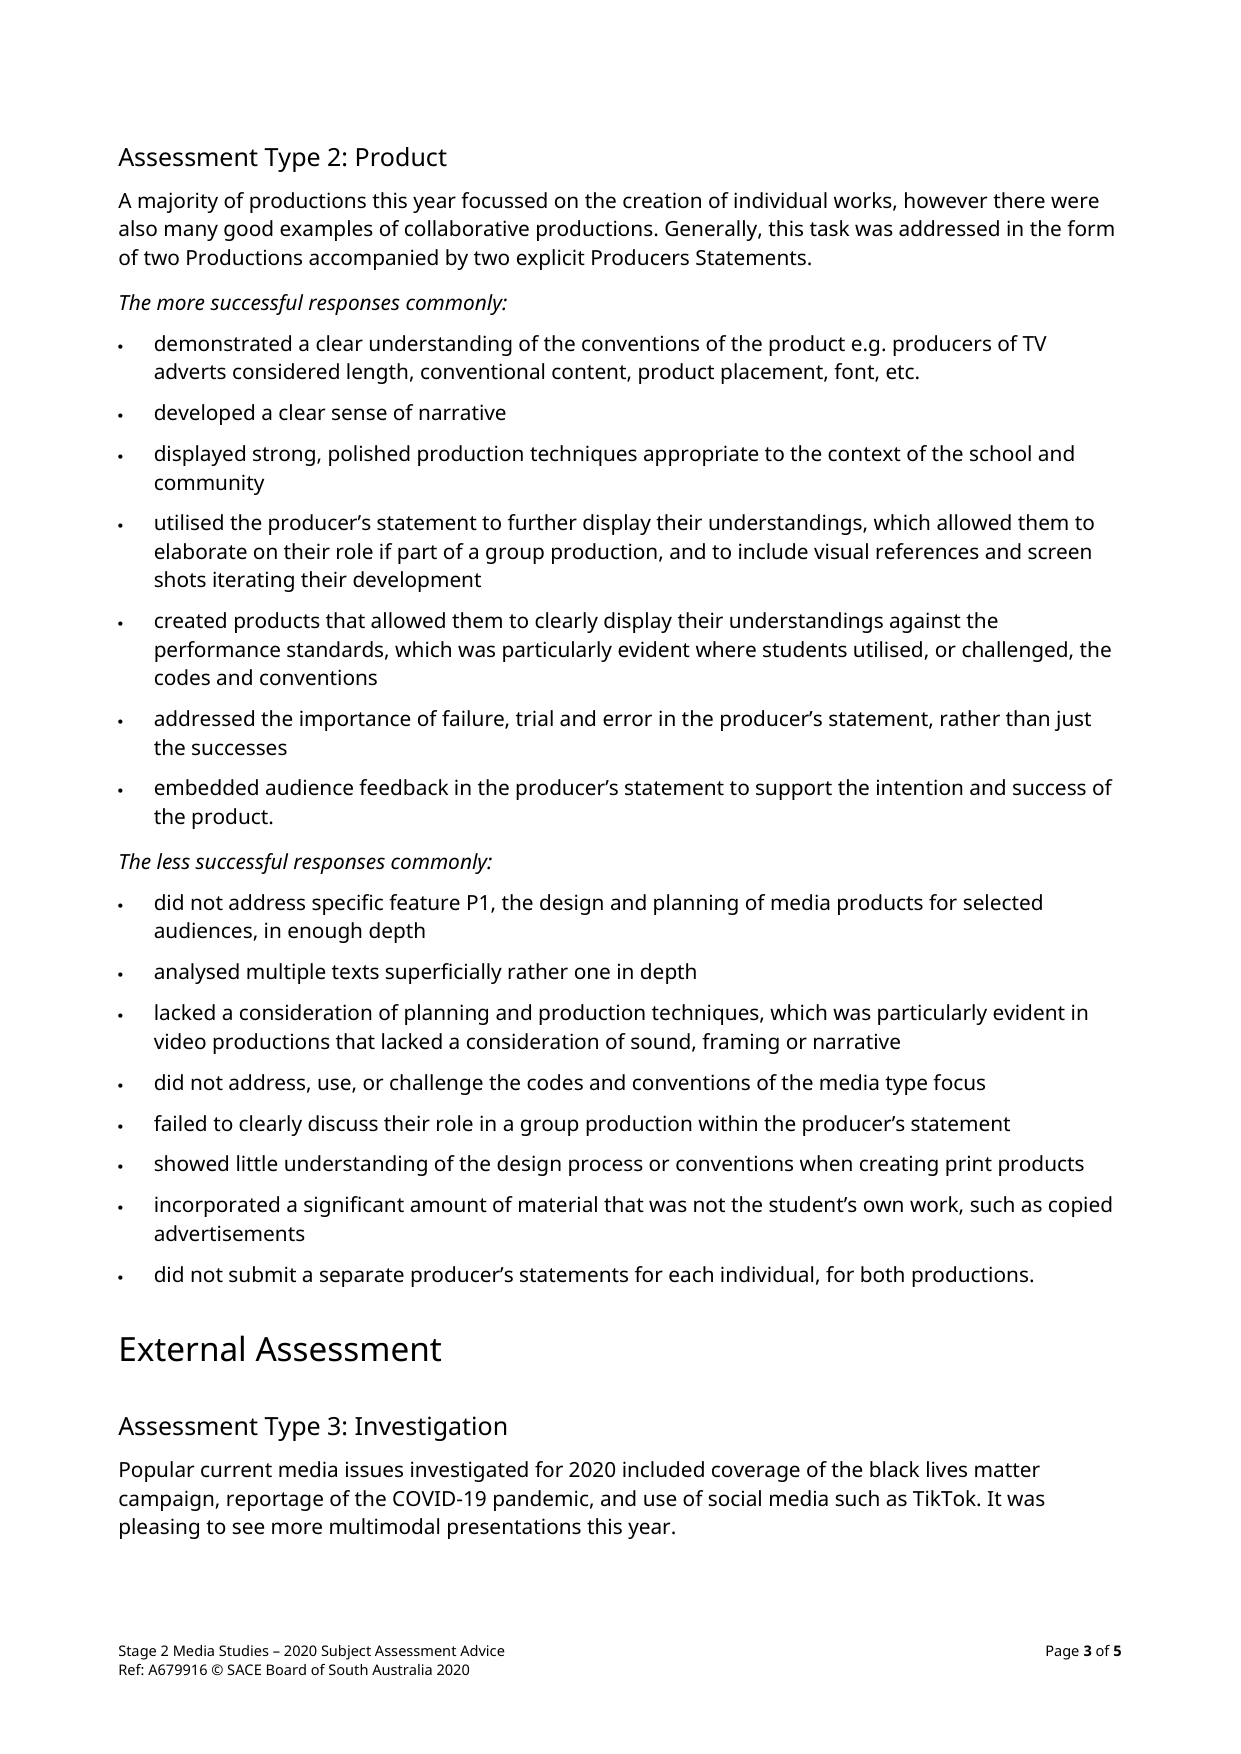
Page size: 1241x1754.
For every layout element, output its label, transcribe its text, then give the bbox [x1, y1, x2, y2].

text incorporated a significant amount of material that was not the student’s own work, such as copied advertisements [118, 1191, 1122, 1247]
subtitle External Assessment [118, 1326, 1122, 1371]
text failed to clearly discuss their role in a group production within the producer’s statement [118, 1109, 1122, 1137]
text lacked a consideration of planning and production techniques, which was particularly evident in video productions that lacked a consideration of sound, framing or narrative [118, 998, 1122, 1055]
text analysed multiple texts superficially rather one in depth [118, 957, 1122, 986]
text did not address, use, or challenge the codes and conventions of the media type focus [118, 1068, 1122, 1096]
text addressed the importance of failure, trial and error in the producer’s statement, rather than just the successes [118, 704, 1122, 761]
text Popular current media issues investigated for 2020 included coverage of the black lives matter campaign, reportage of the COVID-19 pandemic, and use of social media such as TikTok. It was pleasing to see more multimodal presentations this year. [118, 1455, 1122, 1541]
text developed a clear sense of narrative [118, 398, 1122, 427]
text utilised the producer’s statement to further display their understandings, which allowed them to elaborate on their role if part of a group production, and to include visual references and screen shots iterating their development [118, 508, 1122, 594]
text displayed strong, polished production techniques appropriate to the context of the school and community [118, 439, 1122, 496]
text The less successful responses commonly: [118, 847, 1122, 876]
text demonstrated a clear understanding of the conventions of the product e.g. producers of TV adverts considered length, conventional content, product placement, font, etc. [118, 329, 1122, 386]
text showed little understanding of the design process or conventions when creating print products [118, 1149, 1122, 1178]
text The more successful responses commonly: [118, 288, 1122, 316]
text A majority of productions this year focussed on the creation of individual works, however there were also many good examples of collaborative productions. Generally, this task was addressed in the form of two Productions accompanied by two explicit Producers Statements. [118, 186, 1122, 271]
text did not submit a separate producer’s statements for each individual, for both productions. [118, 1260, 1122, 1288]
text embedded audience feedback in the producer’s statement to support the intention and success of the product. [118, 773, 1122, 830]
subtitle Assessment Type 2: Product [118, 139, 1122, 173]
text created products that allowed them to clearly display their understandings against the performance standards, which was particularly evident where students utilised, or challenged, the codes and conventions [118, 606, 1122, 692]
text did not address specific feature P1, the design and planning of media products for selected audiences, in enough depth [118, 888, 1122, 945]
subtitle Assessment Type 3: Investigation [118, 1409, 1122, 1443]
